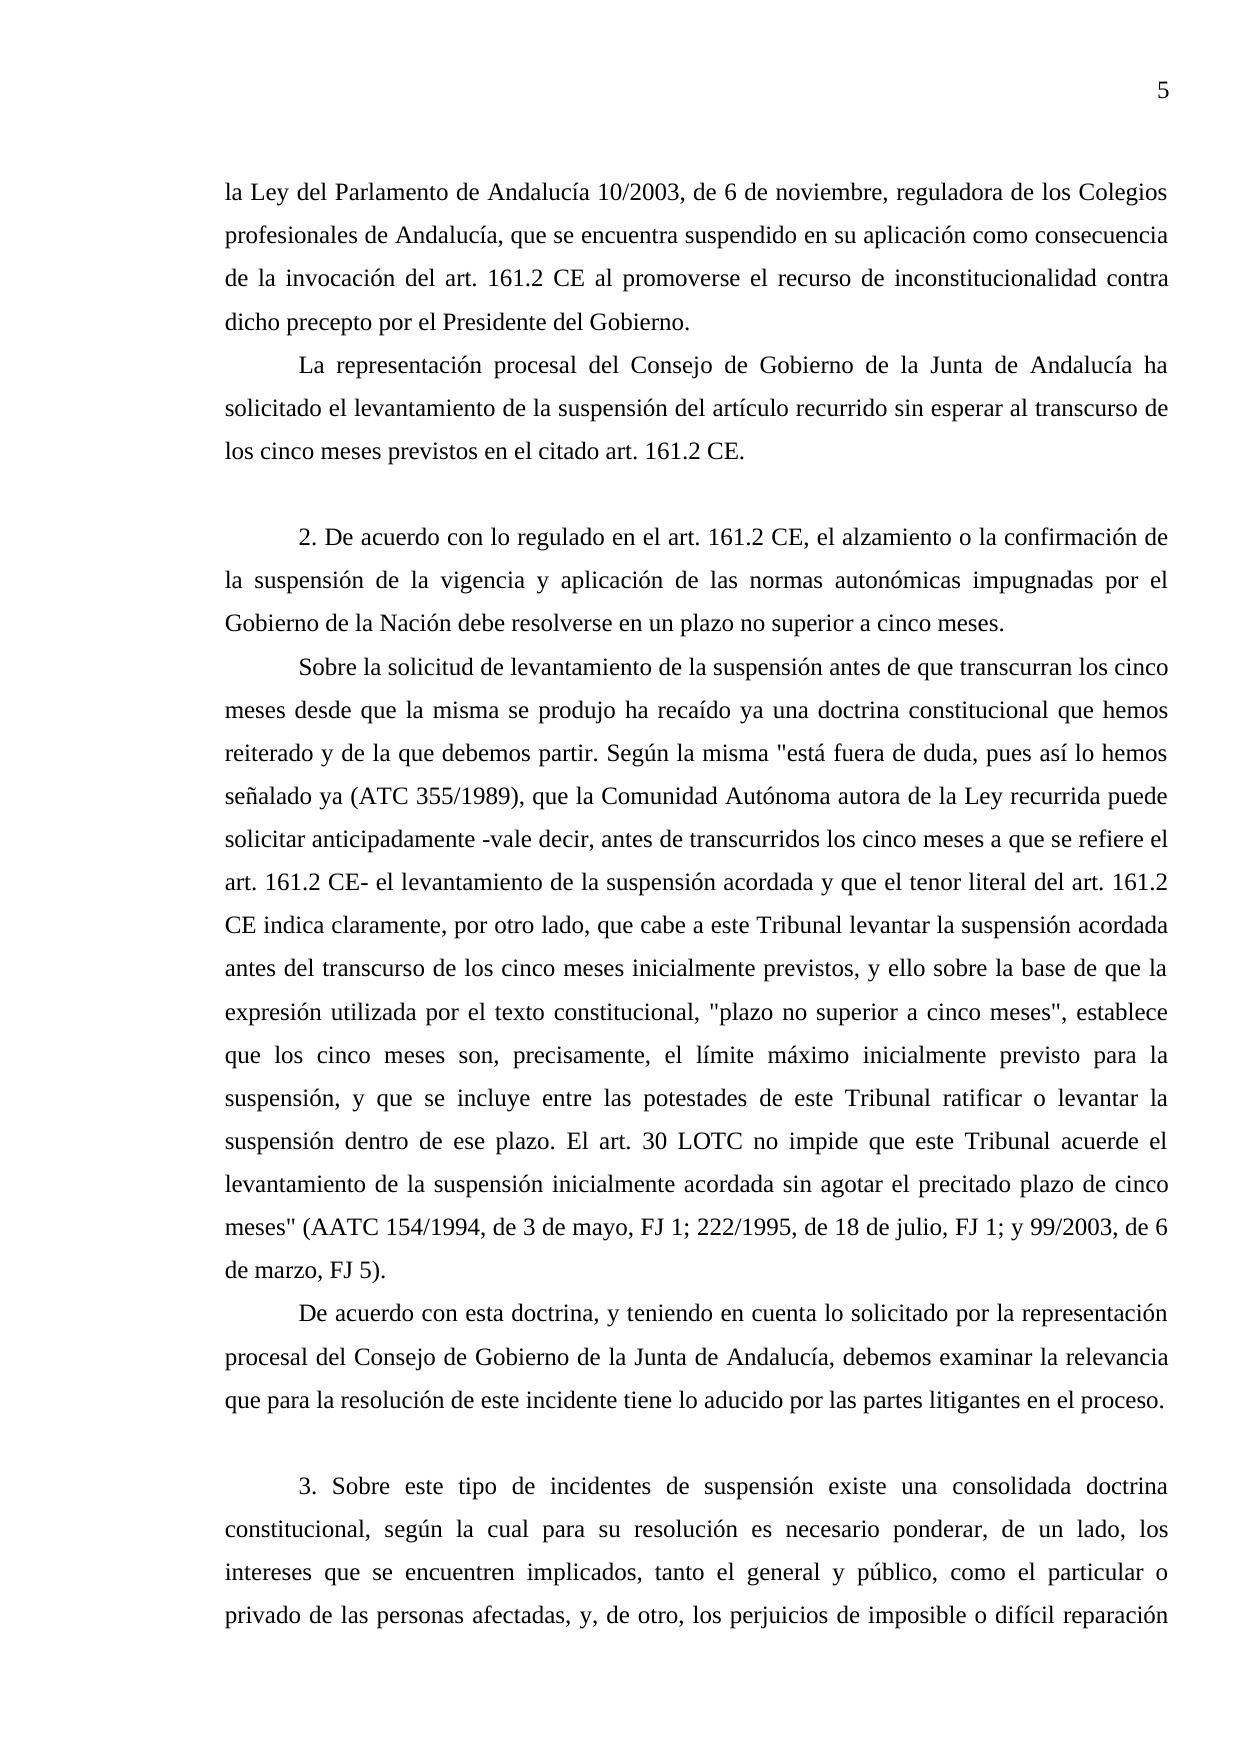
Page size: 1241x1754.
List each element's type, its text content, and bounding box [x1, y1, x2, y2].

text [224, 1471, 1169, 1629]
text 2. De acuerdo con lo regulado en el art. 161.2 CE, el alzamiento o la confirmación de la suspensión de la vigencia y aplicación de las normas autonómicas impugnadas por el Gobierno de la Nación debe resolverse en un plazo no superior a cinco meses. [224, 522, 1169, 637]
text Sobre la solicitud de levantamiento de la suspensión antes de que transcurran los cinco meses desde que la misma se produjo ha recaído ya una doctrina constitucional que hemos reiterado y de la que debemos partir. Según la misma "está fuera de duda, pues así lo hemos señalado ya (ATC 355/1989), que la Comunidad Autónoma autora de la Ley recurrida puede solicitar anticipadamente -vale decir, antes de transcurridos los cinco meses a que se refiere el art. 161.2 CE- el levantamiento de la suspensión acordada y que el tenor literal del art. 161.2 CE indica claramente, por otro lado, que cabe a este Tribunal levantar la suspensión acordada antes del transcurso de los cinco meses inicialmente previstos, y ello sobre la base de que la expresión utilizada por el texto constitucional, "plazo no superior a cinco meses", establece que los cinco meses son, precisamente, el límite máximo inicialmente previsto para la suspensión, y que se incluye entre las potestades de este Tribunal ratificar o levantar la suspensión dentro de ese plazo. El art. 30 LOTC no impide que este Tribunal acuerde el levantamiento de la suspensión inicialmente acordada sin agotar el precitado plazo de cinco meses" (AATC 154/1994, de 3 de mayo, FJ 1; 222/1995, de 18 de julio, FJ 1; y 99/2003, de 6 de marzo, FJ 5). [224, 652, 1169, 1284]
text De acuerdo con esta doctrina, y teniendo en cuenta lo solicitado por la representación procesal del Consejo de Gobierno de la Junta de Andalucía, debemos examinar la relevancia que para la resolución de este incidente tiene lo aducido por las partes litigantes en el proceso. [224, 1298, 1169, 1413]
text La representación procesal del Consejo de Gobierno de la Junta de Andalucía ha solicitado el levantamiento de la suspensión del artículo recurrido sin esperar al transcurso de los cinco meses previstos en el citado art. 161.2 CE. [224, 350, 1169, 465]
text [224, 177, 1169, 335]
